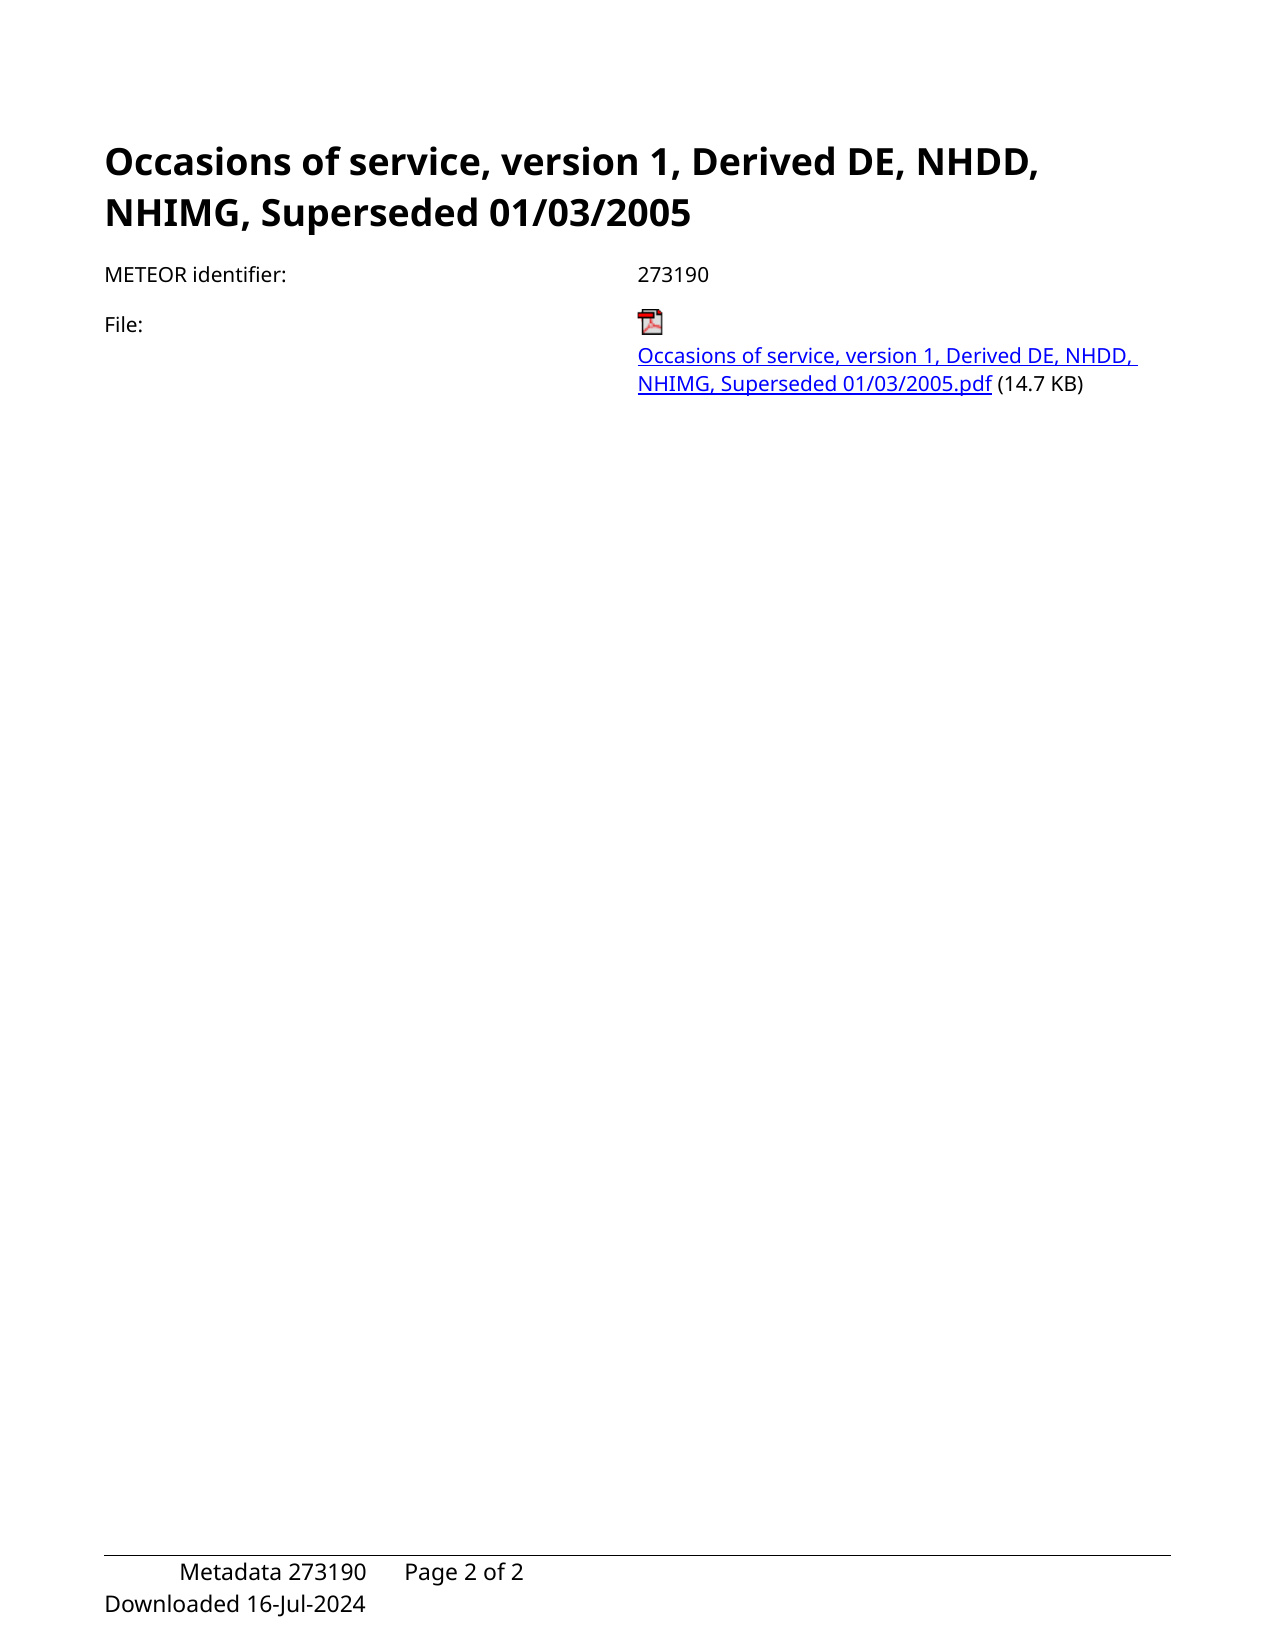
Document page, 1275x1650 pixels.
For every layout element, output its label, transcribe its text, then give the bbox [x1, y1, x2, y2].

table_cell File: [93, 299, 626, 439]
subtitle Occasions of service, version 1, Derived DE, NHDD, NHIMG, Superseded 01/03/2005 [104, 135, 1171, 237]
table_cell Occasions of service, version 1, Derived DE, NHDD, NHIMG, Superseded 01/03/2005.pdf (14.7 KB) [626, 299, 1159, 439]
table_header 273190 [626, 250, 1159, 299]
table_header METEOR identifier: [93, 250, 626, 299]
